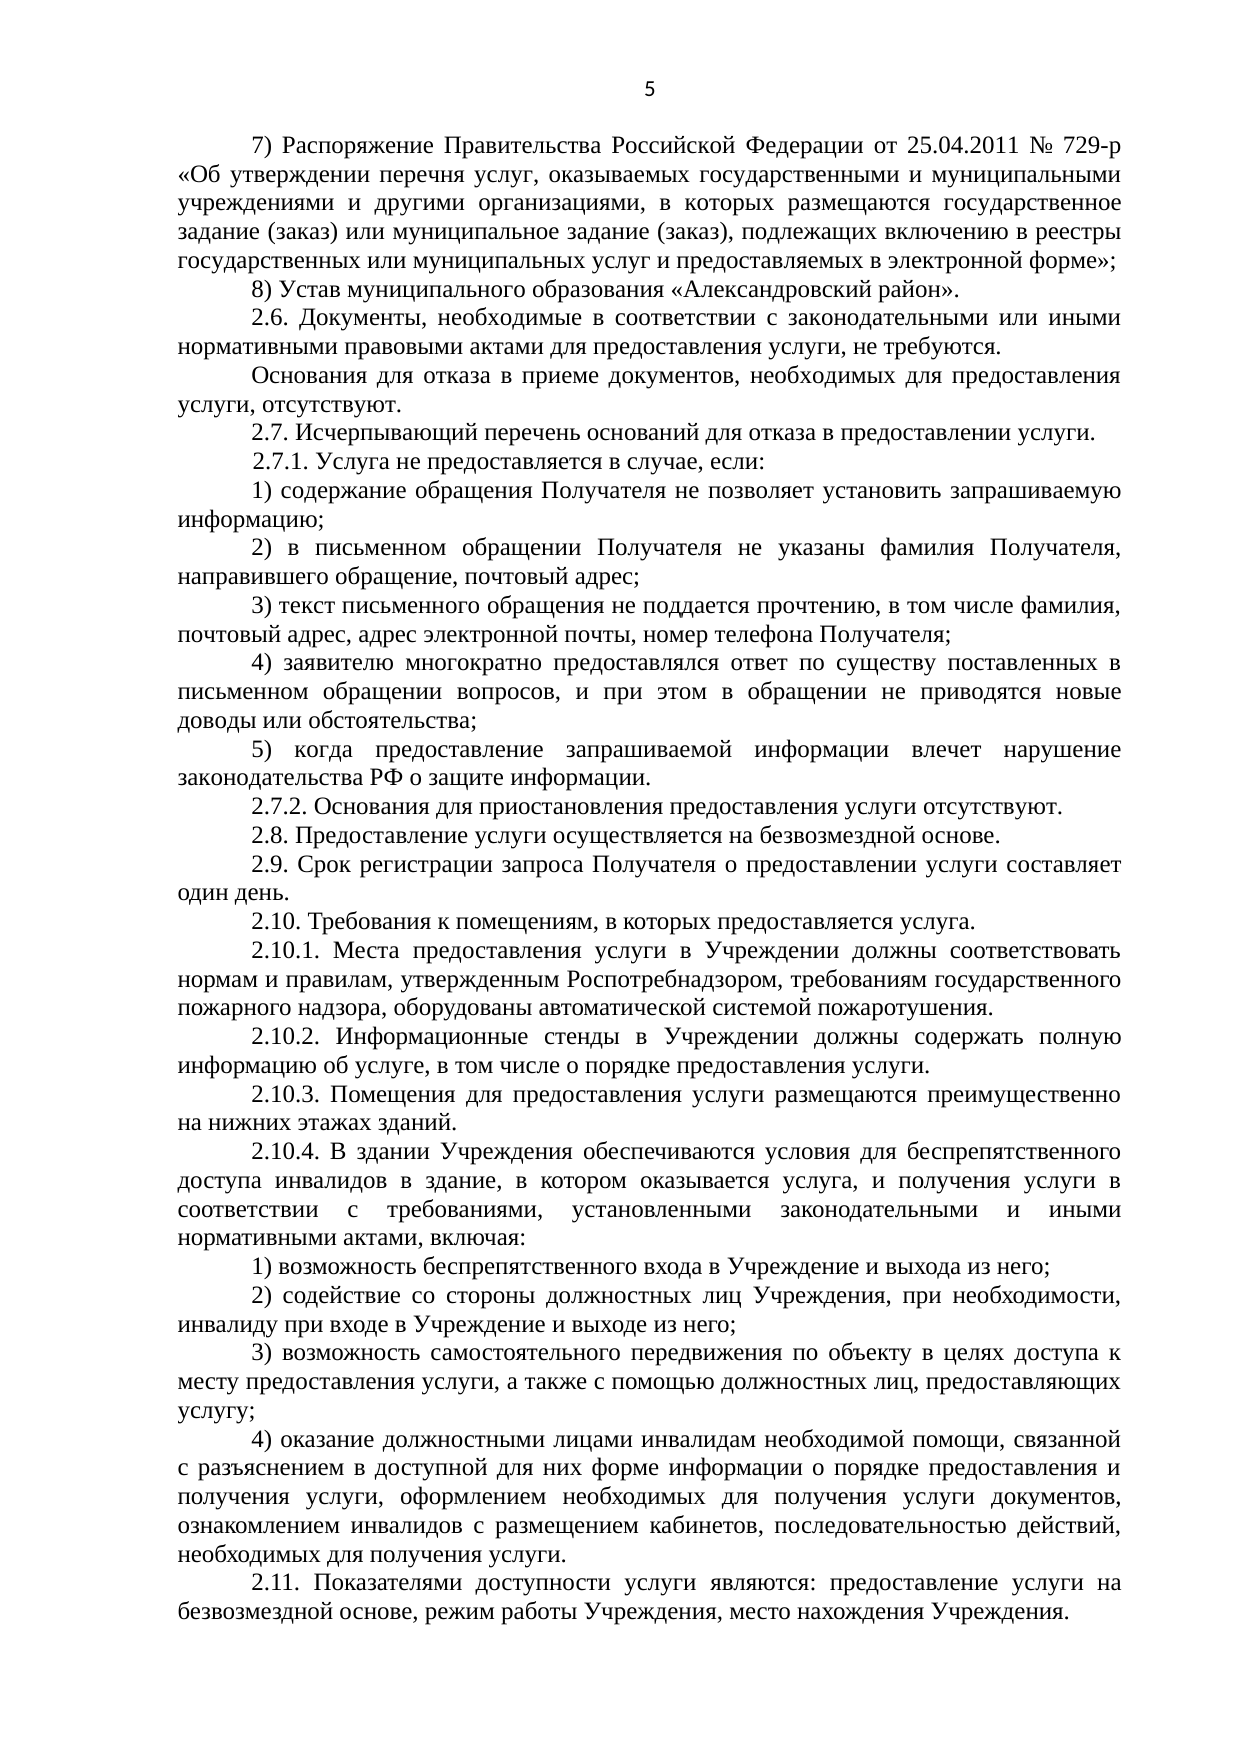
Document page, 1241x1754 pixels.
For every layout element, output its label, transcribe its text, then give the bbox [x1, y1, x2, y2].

text 2) содействие со стороны должностных лиц Учреждения, при необходимости, инвалиду при входе в Учреждение и выходе из него; [177, 1280, 1122, 1337]
text Основания для отказа в приеме документов, необходимых для предоставления услуги, отсутствуют. [177, 360, 1122, 417]
text 2.10.1. Места предоставления услуги в Учреждении должны соответствовать нормам и правилам, утвержденным Роспотребнадзором, требованиям государственного пожарного надзора, оборудованы автоматической системой пожаротушения. [177, 935, 1122, 1021]
text 8) Устав муниципального образования «Александровский район». [177, 274, 1122, 302]
text 4) оказание должностными лицами инвалидам необходимой помощи, связанной с разъяснением в доступной для них форме информации о порядке предоставления и получения услуги, оформлением необходимых для получения услуги документов, ознакомлением инвалидов с размещением кабинетов, последовательностью действий, необходимых для получения услуги. [177, 1424, 1122, 1567]
text 2.11. Показателями доступности услуги являются: предоставление услуги на безвозмездной основе, режим работы Учреждения, место нахождения Учреждения. [177, 1567, 1122, 1625]
text 2.7.1. Услуга не предоставляется в случае, если: [177, 446, 1122, 475]
text 3) возможность самостоятельного передвижения по объекту в целях доступа к месту предоставления услуги, а также с помощью должностных лиц, предоставляющих услугу; [177, 1337, 1122, 1424]
text 2.10. Требования к помещениям, в которых предоставляется услуга. [177, 906, 1122, 935]
text 2.7. Исчерпывающий перечень оснований для отказа в предоставлении услуги. [177, 417, 1122, 446]
text 2.8. Предоставление услуги осуществляется на безвозмездной основе. [177, 820, 1122, 849]
text 4) заявителю многократно предоставлялся ответ по существу поставленных в письменном обращении вопросов, и при этом в обращении не приводятся новые доводы или обстоятельства; [177, 647, 1122, 734]
text 2.6. Документы, необходимые в соответствии с законодательными или иными нормативными правовыми актами для предоставления услуги, не требуются. [177, 302, 1122, 360]
text 2.10.2. Информационные стенды в Учреждении должны содержать полную информацию об услуге, в том числе о порядке предоставления услуги. [177, 1021, 1122, 1079]
text 2.10.3. Помещения для предоставления услуги размещаются преимущественно на нижних этажах зданий. [177, 1079, 1122, 1136]
text 7) Распоряжение Правительства Российской Федерации от 25.04.2011 № 729-р «Об утверждении перечня услуг, оказываемых государственными и муниципальными учреждениями и другими организациями, в которых размещаются государственное задание (заказ) или муниципальное задание (заказ), подлежащих включению в реестры государственных или муниципальных услуг и предоставляемых в электронной форме»; [177, 130, 1122, 274]
text 2.7.2. Основания для приостановления предоставления услуги отсутствуют. [177, 791, 1122, 820]
text 1) содержание обращения Получателя не позволяет установить запрашиваемую информацию; [177, 475, 1122, 532]
text 3) текст письменного обращения не поддается прочтению, в том числе фамилия, почтовый адрес, адрес электронной почты, номер телефона Получателя; [177, 590, 1122, 647]
text 1) возможность беспрепятственного входа в Учреждение и выхода из него; [177, 1251, 1122, 1280]
text 2) в письменном обращении Получателя не указаны фамилия Получателя, направившего обращение, почтовый адрес; [177, 532, 1122, 590]
text 5) когда предоставление запрашиваемой информации влечет нарушение законодательства РФ о защите информации. [177, 734, 1122, 791]
text 2.9. Срок регистрации запроса Получателя о предоставлении услуги составляет один день. [177, 849, 1122, 906]
text 2.10.4. В здании Учреждения обеспечиваются условия для беспрепятственного доступа инвалидов в здание, в котором оказывается услуга, и получения услуги в соответствии с требованиями, установленными законодательными и иными нормативными актами, включая: [177, 1136, 1122, 1251]
